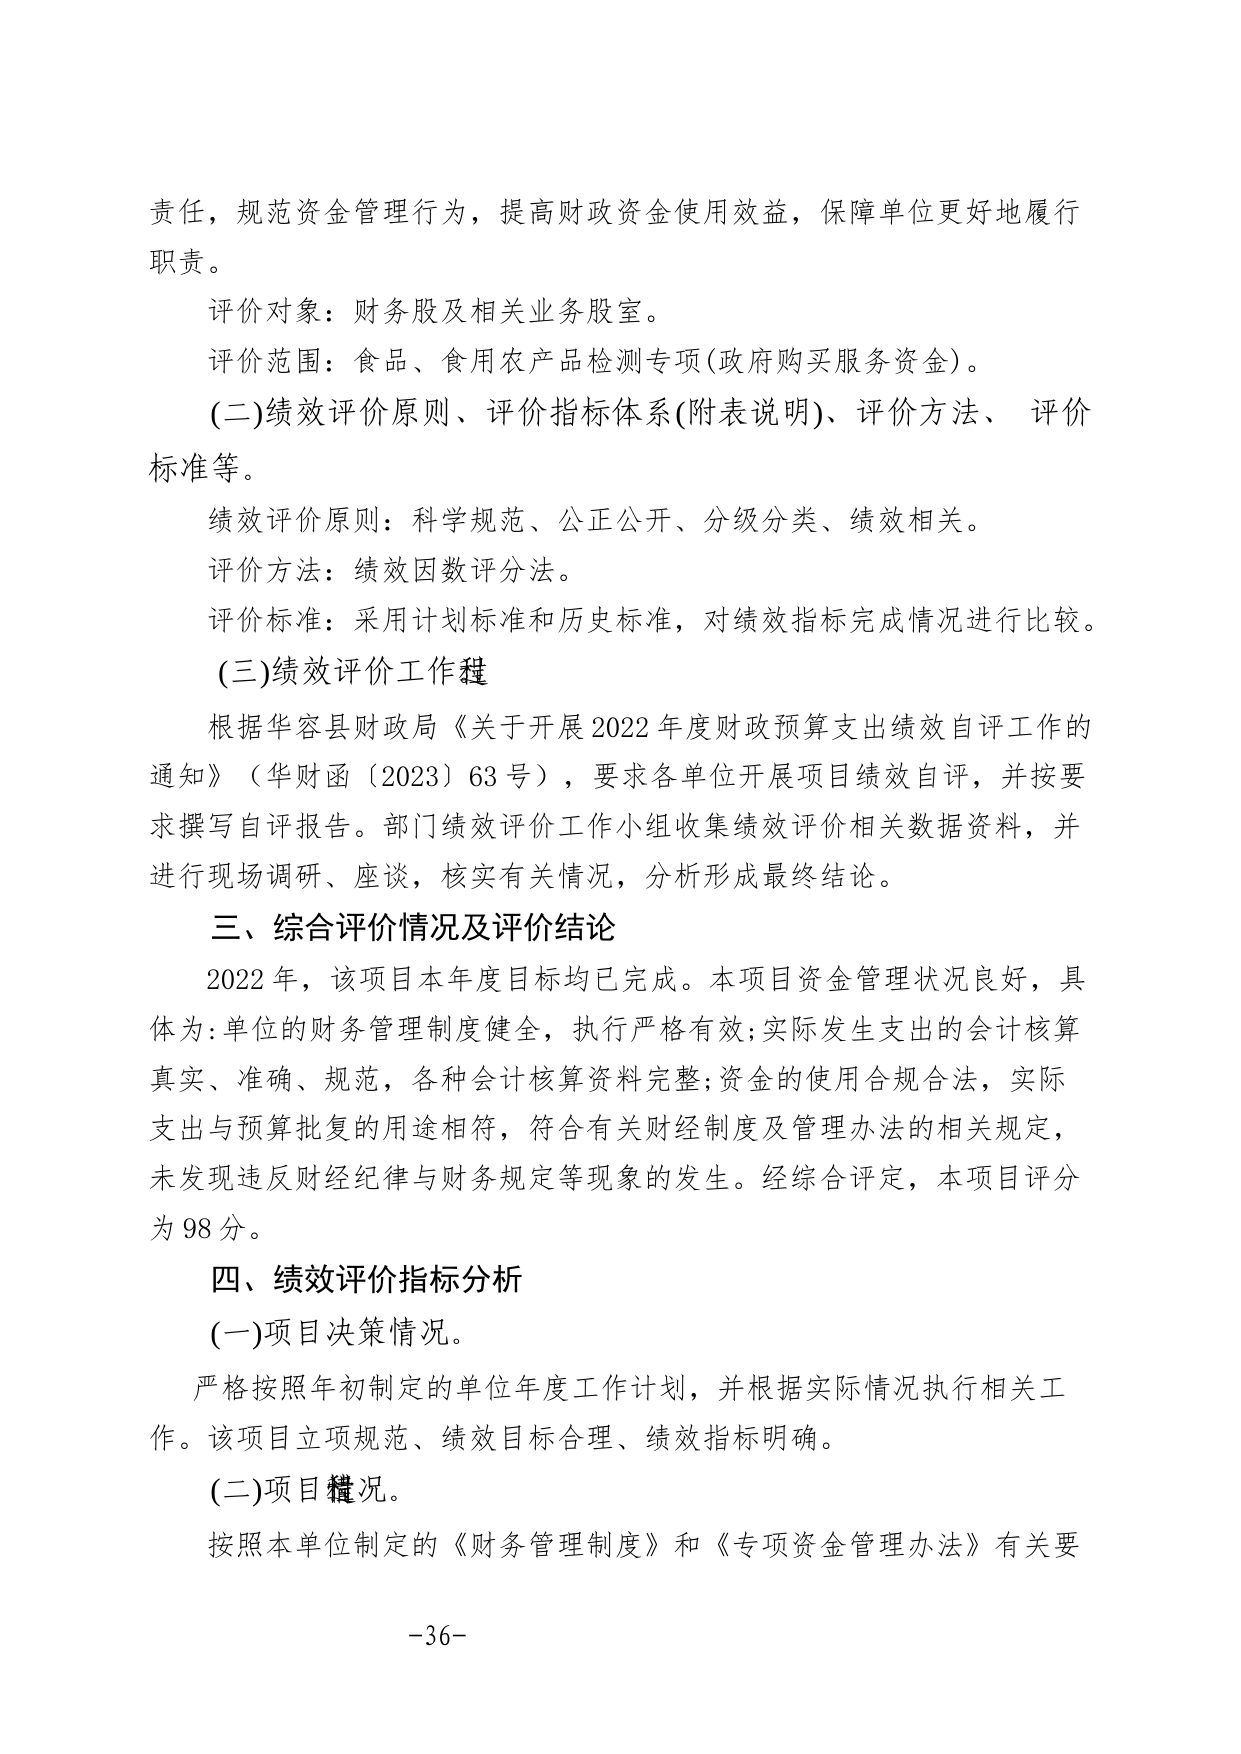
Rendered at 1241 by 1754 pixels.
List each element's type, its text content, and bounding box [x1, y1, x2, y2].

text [148, 1526, 1093, 1559]
text 绩效评价原则：科学规范、公正公开、分级分类、绩效相关。 [148, 501, 1093, 535]
text 评价范围：食品、食用农产品检测专项(政府购买服务资金)。 [148, 342, 1093, 376]
text 2022年，该项目本年度目标均已完成。本项目资金管理状况良好，具体为:单位的财务管理制度健全，执行严格有效;实际发生支出的会计核算真实、准确、规范，各种会计核算资料完整;资金的使用合规合法，实际支出与预算批复的用途相符，符合有关财经制度及管理办法的相关规定，未发现违反财经纪律与财务规定等现象的发生。经综合评定，本项目评分为98分。 [148, 960, 1093, 1243]
text 评价标准：采用计划标准和历史标准，对绩效指标完成情况进行比较。 [148, 601, 1093, 634]
text 根据华容县财政局《关于开展2022年度财政预算支出绩效自评工作的通知》（华财函〔2023〕63号），要求各单位开展项目绩效自评，并按要求撰写自评报告。部门绩效评价工作小组收集绩效评价相关数据资料，并进行现场调研、座谈，核实有关情况，分析形成最终结论。 [148, 708, 1093, 890]
text (三)绩效评价工作过程。 [148, 651, 1093, 689]
text 评价对象：财务股及相关业务股室。 [148, 293, 1093, 326]
text 严格按照年初制定的单位年度工作计划，并根据实际情况执行相关工作。该项目立项规范、绩效目标合理、绩效指标明确。 [148, 1369, 1093, 1453]
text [148, 193, 1093, 276]
text 三、综合评价情况及评价结论 [148, 907, 1093, 943]
text 评价方法：绩效因数评分法。 [148, 551, 1093, 584]
text (一)项目决策情况。 [148, 1313, 1093, 1351]
text (二)项目过程情况。 [148, 1469, 1093, 1507]
text 四、绩效评价指标分析 [148, 1259, 1093, 1295]
text (二)绩效评价原则、评价指标体系(附表说明)、评价方法、 评价标准等。 [148, 392, 1093, 484]
